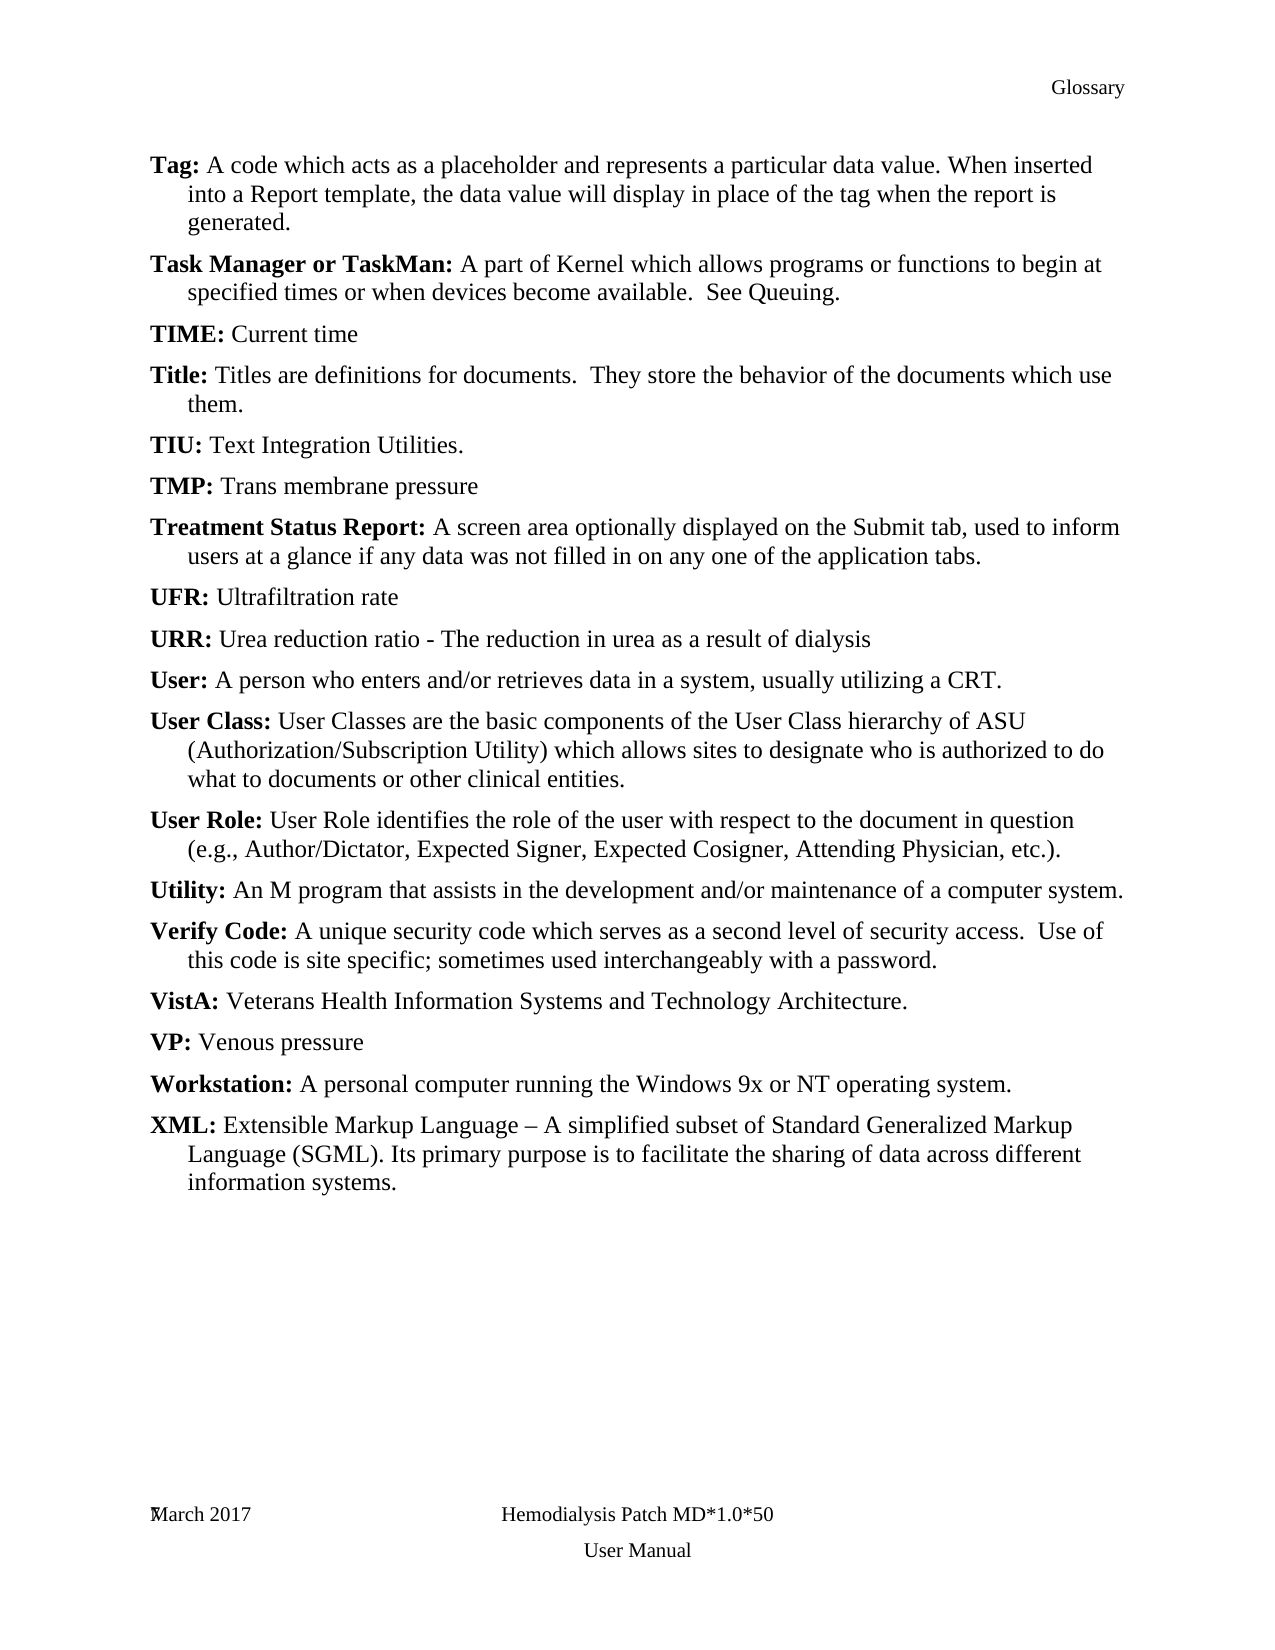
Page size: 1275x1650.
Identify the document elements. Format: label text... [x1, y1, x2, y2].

text UFR: Ultrafiltration rate [150, 582, 1125, 611]
text Title: Titles are definitions for documents. They store the behavior of the documents which use them. [150, 360, 1125, 417]
text Verify Code: A unique security code which serves as a second level of security access. Use of this code is site specific; sometimes used interchangeably with a password. [150, 916, 1125, 974]
text Workstation: A personal computer running the Windows 9x or NT operating system. [150, 1069, 1125, 1097]
text TIU: Text Integration Utilities. [150, 430, 1125, 459]
text VP: Venous pressure [150, 1027, 1125, 1056]
text TIME: Current time [150, 319, 1125, 347]
text Task Manager or TaskMan: A part of Kernel which allows programs or functions to begin at specified times or when devices become available. See Queuing. [150, 249, 1125, 306]
text User Class: User Classes are the basic components of the User Class hierarchy of ASU (Authorization/Subscription Utility) which allows sites to designate who is authorized to do what to documents or other clinical entities. [150, 706, 1125, 792]
text : Veterans Health Information Systems and Technology Architecture. [150, 986, 1125, 1015]
text Treatment Status Report: A screen area optionally displayed on the Submit tab, used to inform users at a glance if any data was not filled in on any one of the application tabs. [150, 512, 1125, 570]
text User: A person who enters and/or retrieves data in a system, usually utilizing a CRT. [150, 665, 1125, 694]
text Tag: A code which acts as a placeholder and represents a particular data value. When inserted into a Report template, the data value will display in place of the tag when the report is generated. [150, 150, 1125, 236]
text User Role: User Role identifies the role of the user with respect to the document in question (e.g., Author/Dictator, Expected Signer, Expected Cosigner, Attending Physician, etc.). [150, 805, 1125, 862]
text XML: Extensible Markup Language – A simplified subset of Standard Generalized Markup Language (SGML). Its primary purpose is to facilitate the sharing of data across different information systems. [150, 1110, 1125, 1196]
text Utility: An M program that assists in the development and/or maintenance of a computer system. [150, 875, 1125, 904]
text URR: Urea reduction ratio - The reduction in urea as a result of dialysis [150, 624, 1125, 652]
text TMP: Trans membrane pressure [150, 471, 1125, 500]
